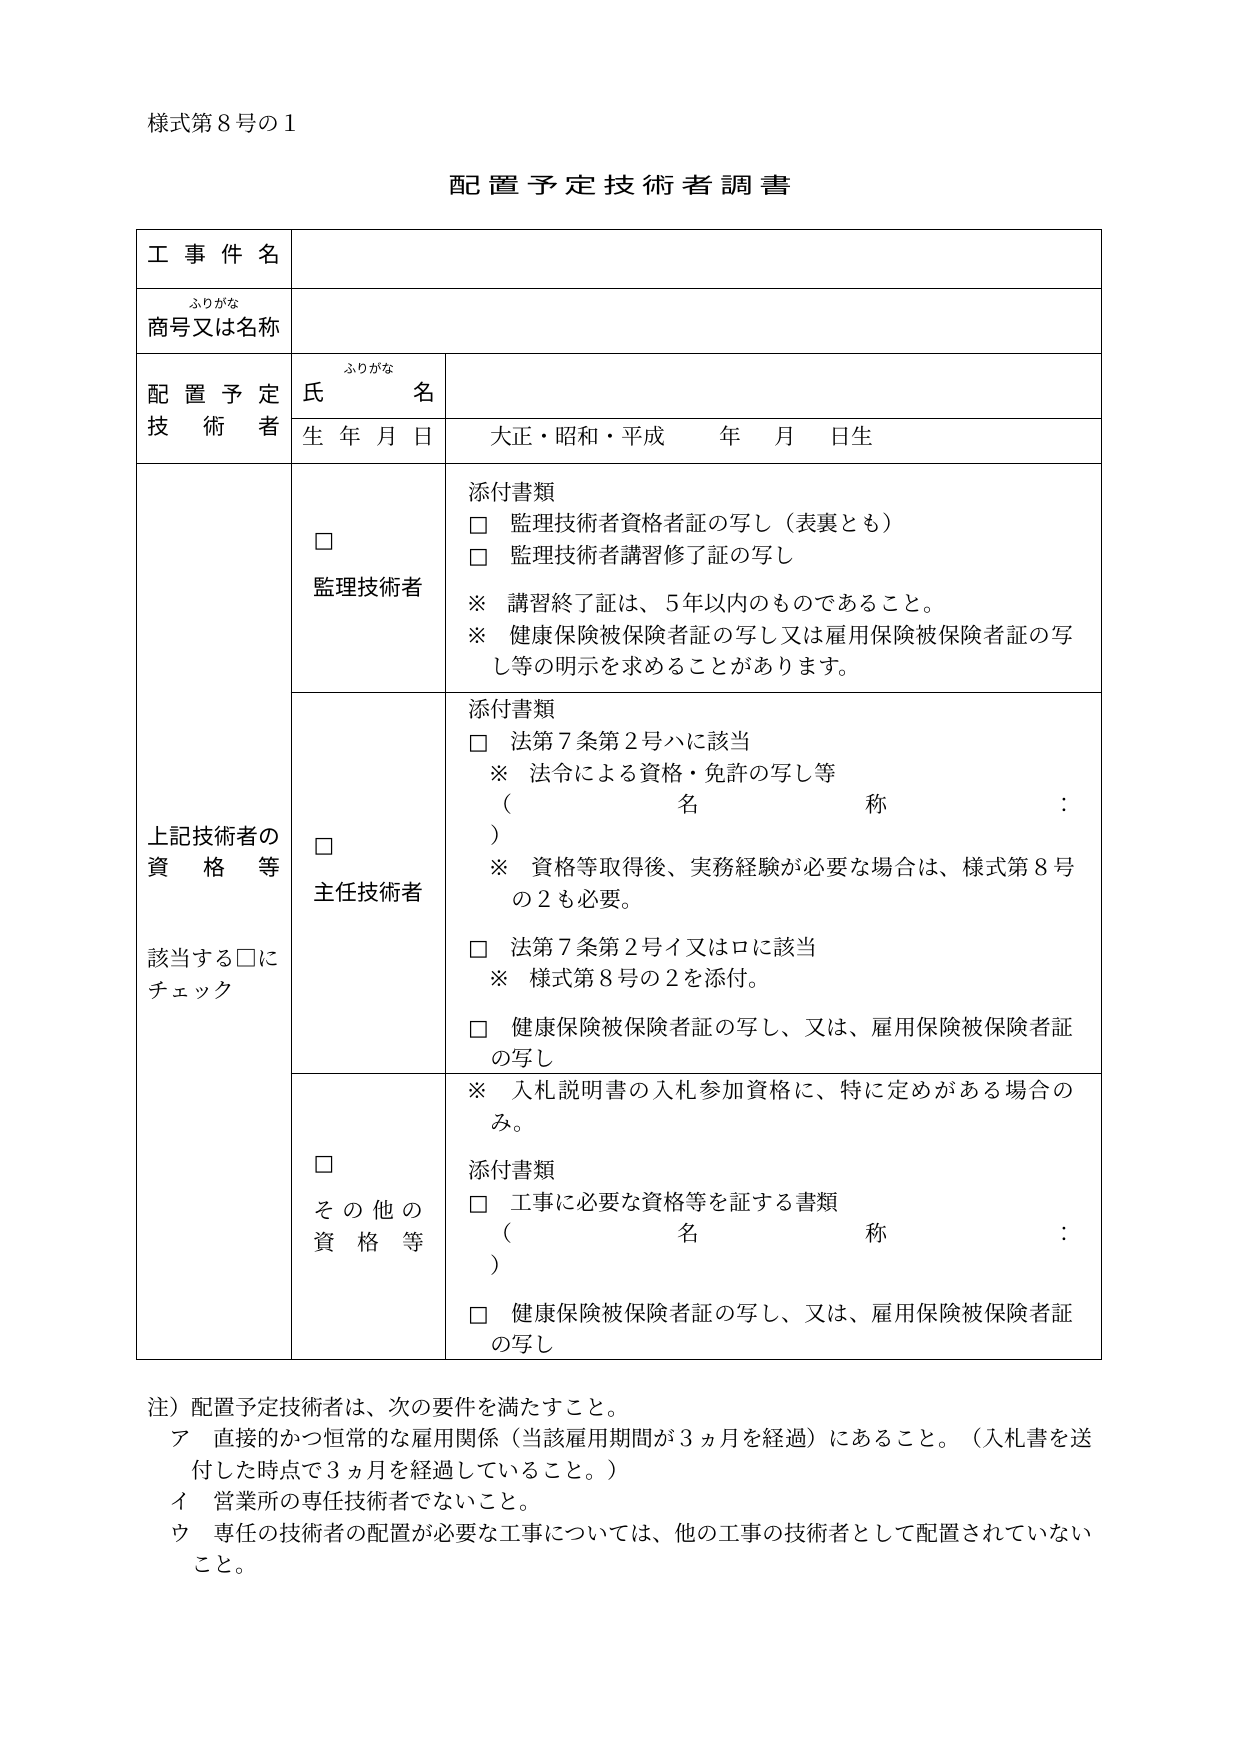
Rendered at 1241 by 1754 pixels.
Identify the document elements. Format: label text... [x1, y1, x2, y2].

text 注）配置予定技術者は、次の要件を満たすこと。 [148, 1390, 1092, 1421]
table_cell ※ 入札説明書の入札参加資格に、特に定めがある場合のみ。 添付書類 □ 工事に必要な資格等を証する書類 （名称： ） □ 健康保険被保険者証の写し、又は、雇用保険被保険者証の写し [446, 1074, 1101, 1359]
table_cell ふりがな 商号又は名称 [137, 289, 291, 353]
table_cell 添付書類 □ 監理技術者資格者証の写し（表裏とも） □ 監理技術者講習修了証の写し ※ 講習終了証は、５年以内のものであること。 ※ 健康保険被保険者証の写し又は雇用保険被保険者証の写し等の明示を求めることがあります。 [446, 464, 1101, 692]
table_cell ふりがな 氏名 [292, 354, 445, 418]
table_cell 添付書類 □ 法第７条第２号ハに該当 ※ 法令による資格・免許の写し等 （名称： ） ※ 資格等取得後、実務経験が必要な場合は、様式第８号の２も必要。 □ 法第７条第２号イ又はロに該当 ※ 様式第８号の２を添付。 □ 健康保険被保険者証の写し、又は、雇用保険被保険者証の写し [446, 693, 1101, 1073]
text 配置予定技術者調書 [148, 168, 1092, 199]
table_cell □ その他の 資格等 [292, 1074, 445, 1359]
table_cell 配置予定 技術者 [137, 354, 291, 463]
table_cell 上記技術者の 資格等 該当する□に チェック [137, 464, 291, 1359]
table_header [292, 230, 1101, 288]
text ア 直接的かつ恒常的な雇用関係（当該雇用期間が３ヵ月を経過）にあること。（入札書を送付した時点で３ヵ月を経過していること。） [169, 1421, 1092, 1484]
table_cell [292, 289, 1101, 353]
table_cell □ 主任技術者 [292, 693, 445, 1073]
table_cell [446, 354, 1101, 418]
table_header 工事件名 [137, 230, 291, 288]
table_cell 生年月日 [292, 419, 445, 463]
table_cell 大正・昭和・平成 年 月 日生 [446, 419, 1101, 463]
table_cell □ 監理技術者 [292, 464, 445, 692]
text ウ 専任の技術者の配置が必要な工事については、他の工事の技術者として配置されていないこと。 [169, 1516, 1092, 1579]
text 様式第８号の１ [148, 106, 1092, 138]
text イ 営業所の専任技術者でないこと。 [148, 1484, 1092, 1516]
